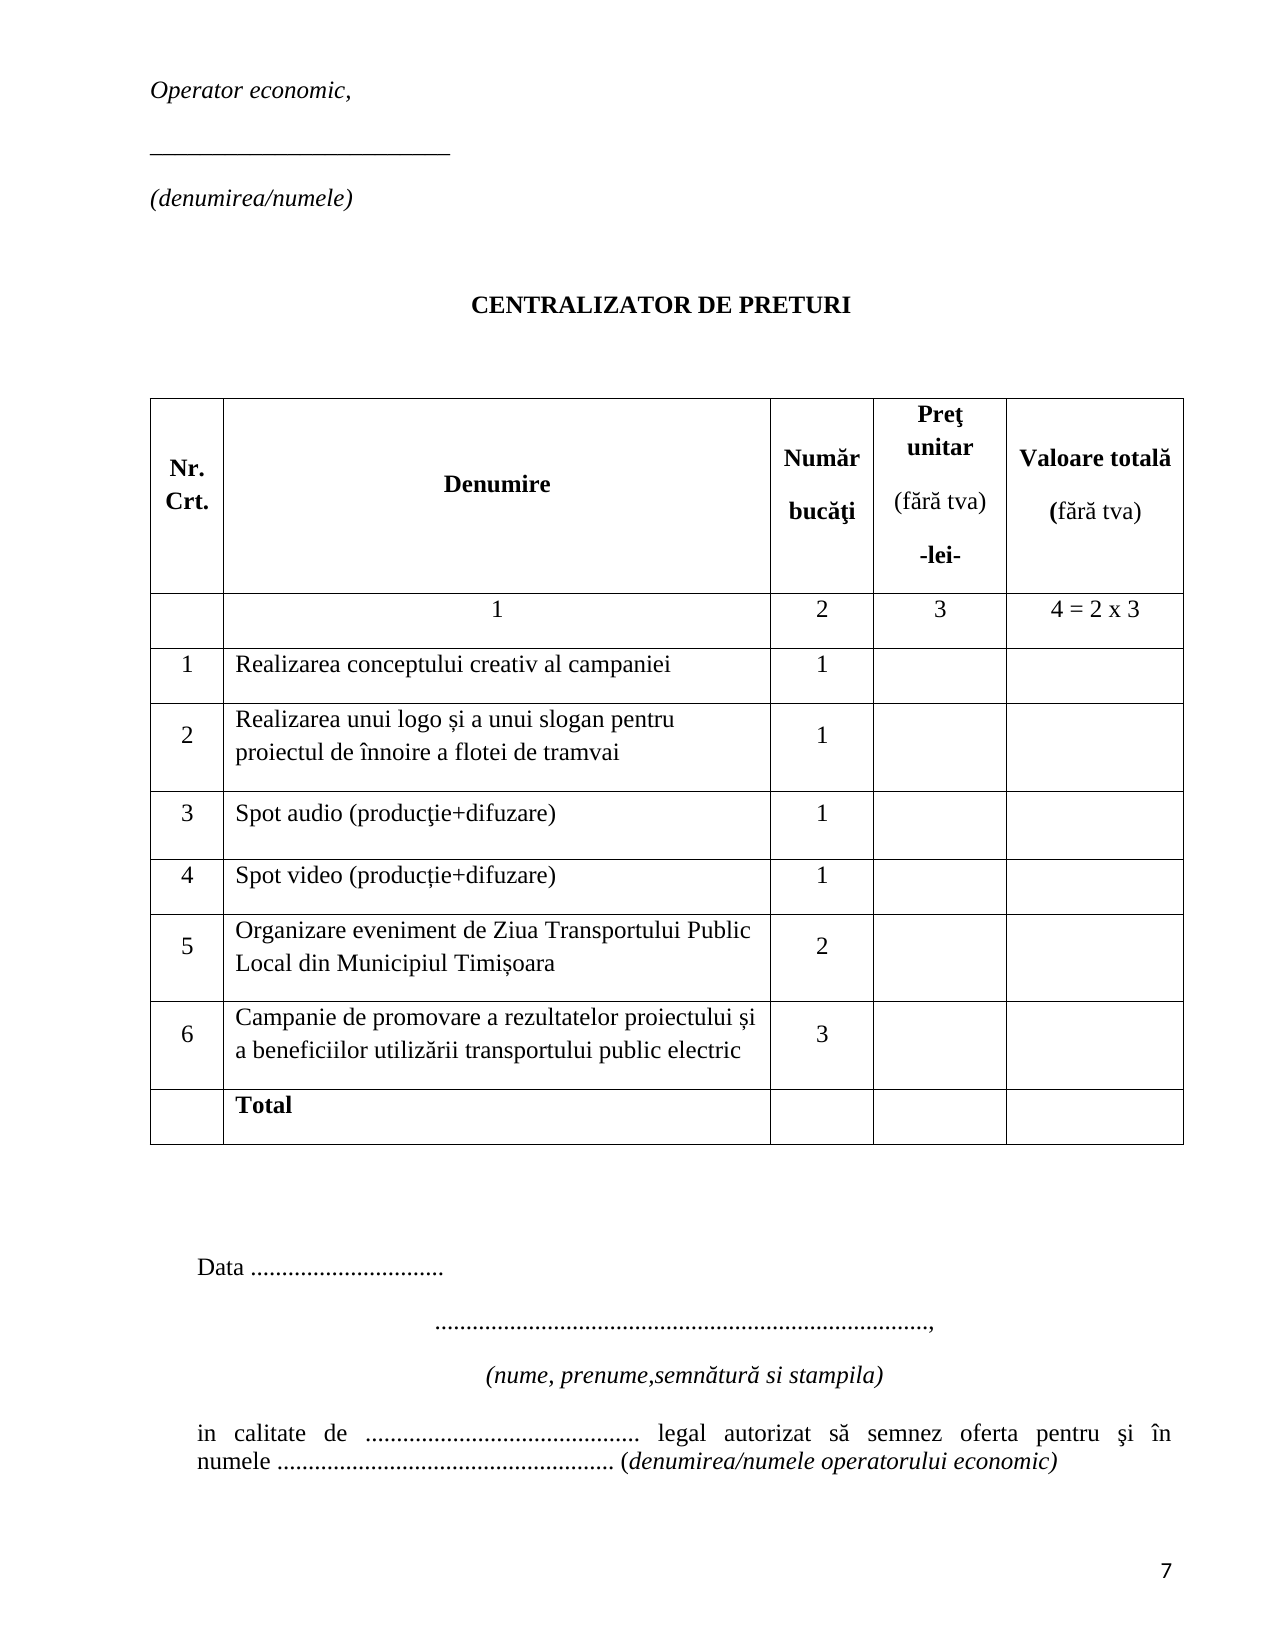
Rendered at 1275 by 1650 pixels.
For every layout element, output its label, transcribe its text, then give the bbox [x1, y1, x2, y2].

table_cell 1 [771, 860, 873, 914]
table_cell [874, 915, 1006, 1001]
table_cell [151, 594, 223, 648]
text Operator economic, [150, 75, 1172, 104]
table_cell [1007, 792, 1183, 859]
table_cell [1007, 860, 1183, 914]
table_cell 3 [771, 1002, 873, 1089]
table_cell Organizare eveniment de Ziua Transportului Public Local din Municipiul Timișoara [224, 915, 770, 1001]
table_cell [1007, 1090, 1183, 1144]
table_cell 3 [874, 594, 1006, 648]
table_header Nr. Crt. [151, 399, 223, 593]
table_cell [771, 1090, 873, 1144]
table_cell [874, 792, 1006, 859]
text (denumirea/numele) [150, 183, 1172, 211]
table_cell 1 [771, 649, 873, 703]
table_cell Total [224, 1090, 770, 1144]
table_cell Realizarea conceptului creativ al campaniei [224, 649, 770, 703]
table_cell [151, 1090, 223, 1144]
text CENTRALIZATOR DE PRETURI [150, 290, 1172, 319]
table_cell 1 [151, 649, 223, 703]
text ________________________ [150, 129, 1172, 158]
table_header Denumire [224, 399, 770, 593]
table_cell 2 [771, 915, 873, 1001]
table_cell 4 = 2 x 3 [1007, 594, 1183, 648]
table_header Număr bucăţi [771, 399, 873, 593]
table_cell 5 [151, 915, 223, 1001]
table_cell Realizarea unui logo și a unui slogan pentru proiectul de înnoire a flotei de tramvai [224, 704, 770, 791]
table_cell 1 [771, 704, 873, 791]
table_cell [1007, 915, 1183, 1001]
table_cell [874, 1090, 1006, 1144]
table_cell 1 [224, 594, 770, 648]
table_cell 4 [151, 860, 223, 914]
table_cell 6 [151, 1002, 223, 1089]
table_cell 2 [771, 594, 873, 648]
text Data ............................... [197, 1252, 1172, 1281]
table_cell [874, 649, 1006, 703]
table_cell [874, 704, 1006, 791]
table_cell 2 [151, 704, 223, 791]
table_cell [874, 860, 1006, 914]
table_cell [874, 1002, 1006, 1089]
table_cell [1007, 649, 1183, 703]
table_cell Spot audio (producţie+difuzare) [224, 792, 770, 859]
text ..............................................................................., [197, 1306, 1172, 1335]
table_cell 3 [151, 792, 223, 859]
table_cell Spot video (producție+difuzare) [224, 860, 770, 914]
table_cell Campanie de promovare a rezultatelor proiectului și a beneficiilor utilizării transportului public electric [224, 1002, 770, 1089]
table_header Preţ unitar (fără tva) -lei- [874, 399, 1006, 593]
table_cell [1007, 1002, 1183, 1089]
text in calitate de ............................................ legal autorizat să semnez oferta pentru şi în numele ...................................................... (denumirea/numele operatorului economic) [197, 1418, 1172, 1475]
table_cell [1007, 704, 1183, 791]
text (nume, prenume,semnătură si stampila) [197, 1360, 1172, 1389]
table_header Valoare totală (fără tva) [1007, 399, 1183, 593]
table_cell 1 [771, 792, 873, 859]
